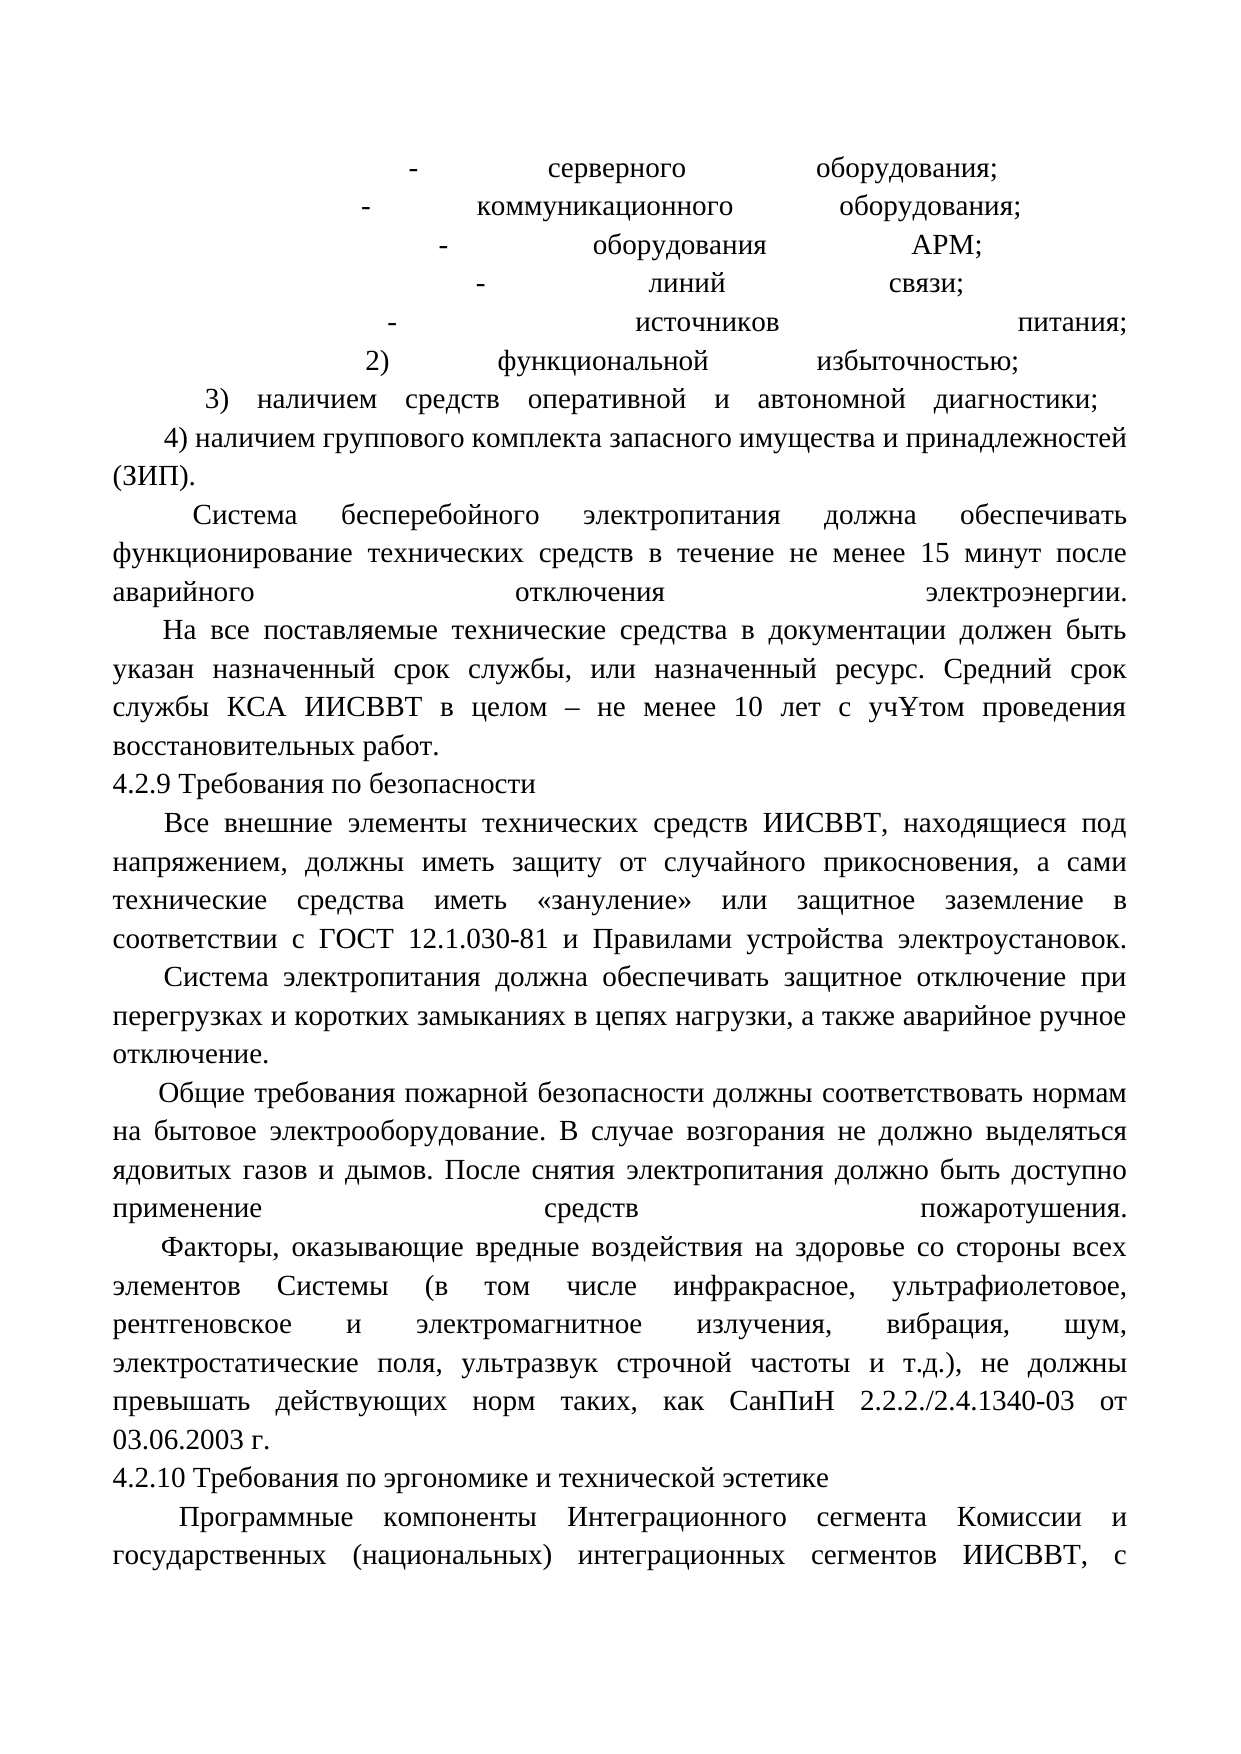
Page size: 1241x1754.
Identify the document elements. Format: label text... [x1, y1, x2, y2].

text 4.2.9 Требования по безопасности [112, 767, 1128, 800]
text Все внешние элементы технических средств ИИСВВТ, находящиеся под напряжением, должны иметь защиту от случайного прикосновения, а сами технические средства иметь «зануление» или защитное заземление в соответствии с ГОСТ 12.1.030-81 и Правилами устройства электроустановок. Система электропитания должна обеспечивать защитное отключение при перегрузках и коротких замыканиях в цепях нагрузки, а также аварийное ручное отключение. Общие требования пожарной безопасности должны соответствовать нормам на бытовое электрооборудование. В случае возгорания не должно выделяться ядовитых газов и дымов. После снятия электропитания должно быть доступно применение средств пожаротушения. Факторы, оказывающие вредные воздействия на здоровье со стороны всех элементов Системы (в том числе инфракрасное, ультрафиолетовое, рентгеновское и электромагнитное излучения, вибрация, шум, электростатические поля, ультразвук строчной частоты и т.д.), не должны превышать действующих норм таких, как СанПиН 2.2.2./2.4.1340-03 от 03.06.2003 г. [112, 805, 1128, 1455]
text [112, 1499, 1128, 1571]
text 4.2.10 Требования по эргономике и технической эстетике [112, 1460, 1128, 1494]
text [112, 150, 1128, 762]
